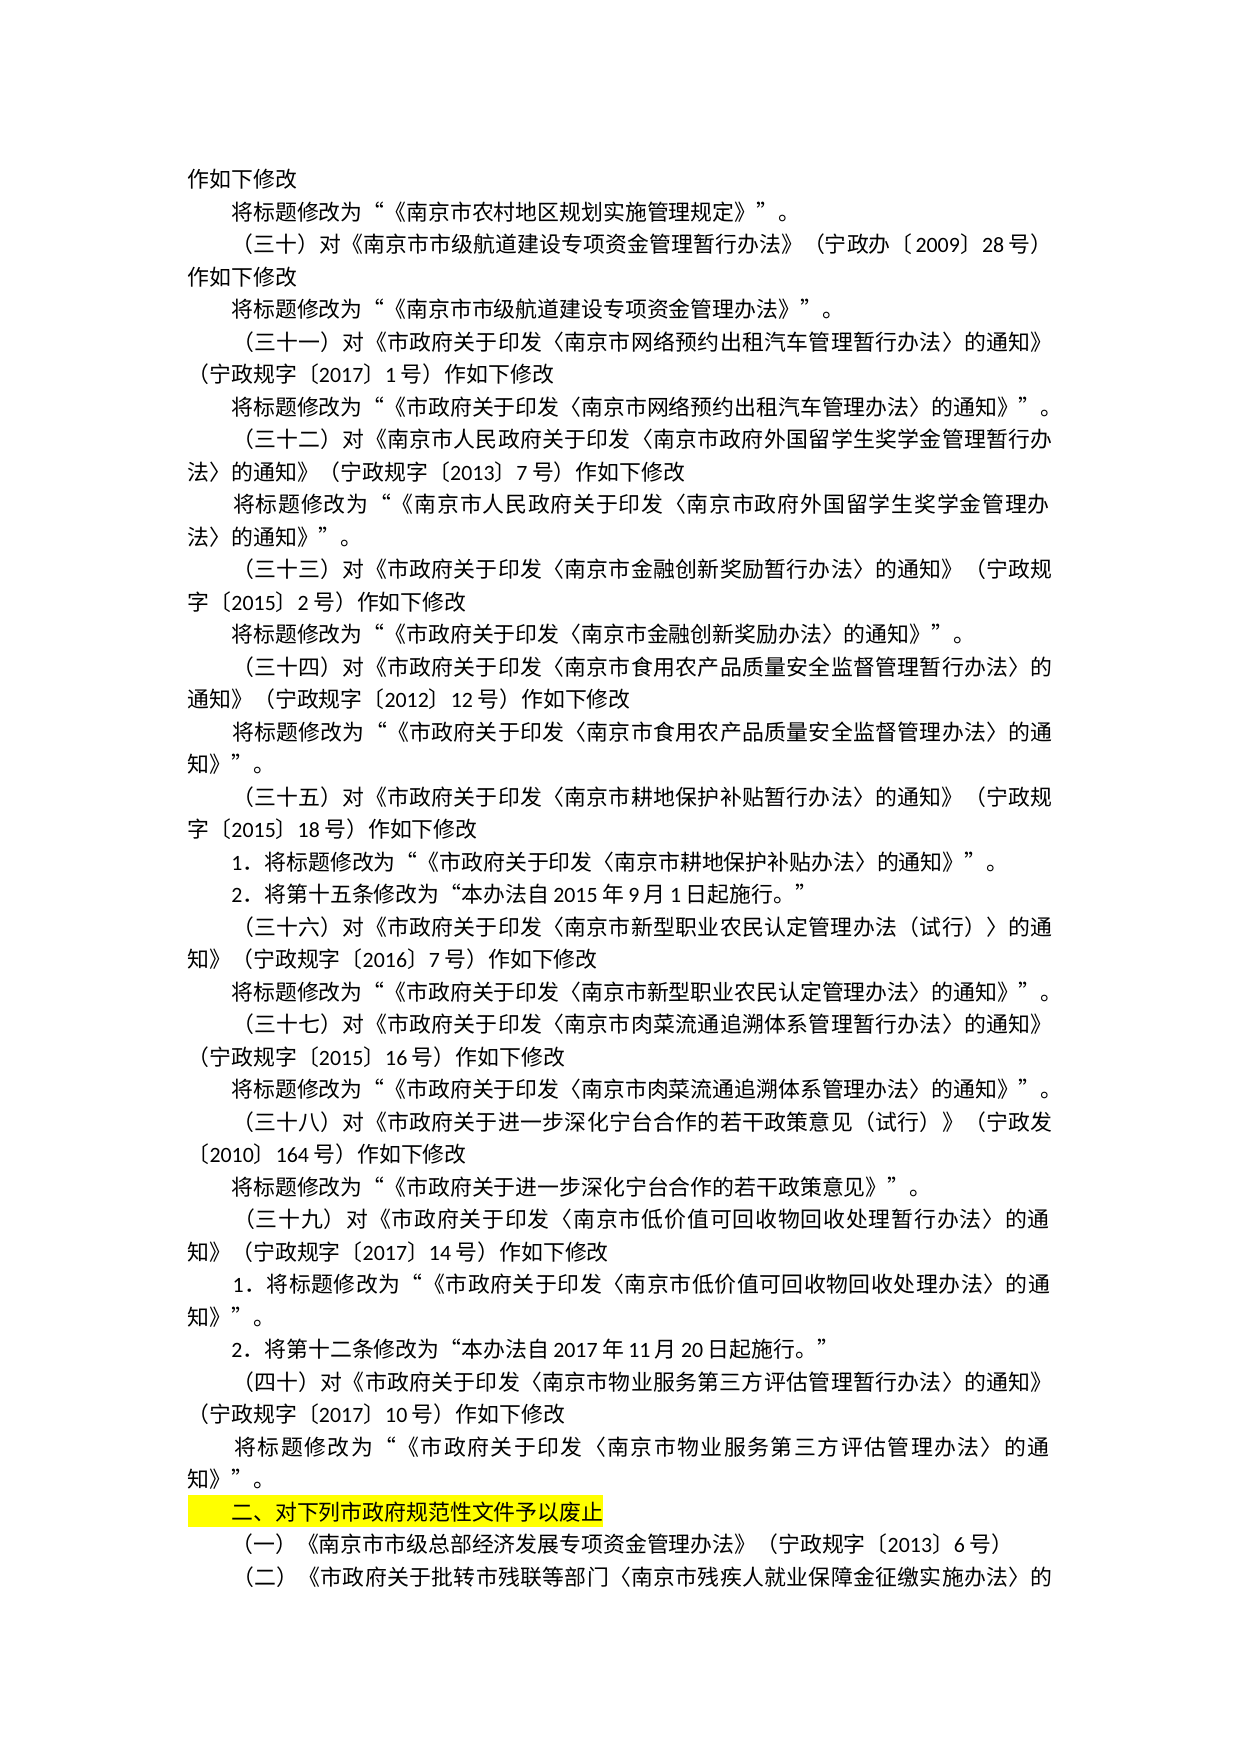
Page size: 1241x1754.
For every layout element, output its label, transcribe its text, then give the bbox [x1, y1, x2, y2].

text 将标题修改为“《市政府关于印发〈南京市食用农产品质量安全监督管理办法〉的通知》”。 [187, 714, 1053, 779]
text 2．将第十五条修改为“本办法自2015年9月1日起施行。” [187, 877, 1053, 909]
text （三十四）对《市政府关于印发〈南京市食用农产品质量安全监督管理暂行办法〉的通知》（宁政规字〔2012〕12号）作如下修改 [187, 649, 1053, 714]
text （三十五）对《市政府关于印发〈南京市耕地保护补贴暂行办法〉的通知》（宁政规字〔2015〕18号）作如下修改 [187, 779, 1053, 844]
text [187, 1559, 1053, 1592]
text 将标题修改为“《市政府关于印发〈南京市物业服务第三方评估管理办法〉的通知》”。 [187, 1429, 1053, 1494]
text 1．将标题修改为“《市政府关于印发〈南京市耕地保护补贴办法〉的通知》”。 [187, 844, 1053, 877]
text （三十八）对《市政府关于进一步深化宁台合作的若干政策意见（试行）》（宁政发〔2010〕164号）作如下修改 [187, 1104, 1053, 1169]
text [187, 162, 1053, 194]
text 将标题修改为“《市政府关于印发〈南京市金融创新奖励办法〉的通知》”。 [187, 617, 1053, 649]
text （三十二）对《南京市人民政府关于印发〈南京市政府外国留学生奖学金管理暂行办法〉的通知》（宁政规字〔2013〕7号）作如下修改 [187, 422, 1053, 487]
text 二、对下列市政府规范性文件予以废止 [187, 1494, 1053, 1527]
text 将标题修改为“《南京市人民政府关于印发〈南京市政府外国留学生奖学金管理办法〉的通知》”。 [187, 487, 1053, 552]
text （四十）对《市政府关于印发〈南京市物业服务第三方评估管理暂行办法〉的通知》（宁政规字〔2017〕10号）作如下修改 [187, 1364, 1053, 1429]
text 1．将标题修改为“《市政府关于印发〈南京市低价值可回收物回收处理办法〉的通知》”。 [187, 1267, 1053, 1332]
text （一）《南京市市级总部经济发展专项资金管理办法》（宁政规字〔2013〕6号） [187, 1527, 1053, 1559]
text 将标题修改为“《市政府关于进一步深化宁台合作的若干政策意见》”。 [187, 1169, 1053, 1202]
text 将标题修改为“《南京市市级航道建设专项资金管理办法》”。 [187, 292, 1053, 324]
text 将标题修改为“《市政府关于印发〈南京市新型职业农民认定管理办法〉的通知》”。 [187, 974, 1053, 1007]
text （三十一）对《市政府关于印发〈南京市网络预约出租汽车管理暂行办法〉的通知》（宁政规字〔2017〕1号）作如下修改 [187, 324, 1053, 389]
text 2．将第十二条修改为“本办法自2017年11月20日起施行。” [187, 1332, 1053, 1364]
text （三十三）对《市政府关于印发〈南京市金融创新奖励暂行办法〉的通知》（宁政规字〔2015〕2号）作如下修改 [187, 552, 1053, 617]
text （三十六）对《市政府关于印发〈南京市新型职业农民认定管理办法（试行）〉的通知》（宁政规字〔2016〕7号）作如下修改 [187, 909, 1053, 974]
text （三十七）对《市政府关于印发〈南京市肉菜流通追溯体系管理暂行办法〉的通知》（宁政规字〔2015〕16号）作如下修改 [187, 1007, 1053, 1072]
text （三十）对《南京市市级航道建设专项资金管理暂行办法》（宁政办〔2009〕28号）作如下修改 [187, 227, 1053, 292]
text 将标题修改为“《市政府关于印发〈南京市肉菜流通追溯体系管理办法〉的通知》”。 [187, 1072, 1053, 1104]
text （三十九）对《市政府关于印发〈南京市低价值可回收物回收处理暂行办法〉的通知》（宁政规字〔2017〕14号）作如下修改 [187, 1202, 1053, 1267]
text 将标题修改为“《市政府关于印发〈南京市网络预约出租汽车管理办法〉的通知》”。 [187, 389, 1053, 422]
text 将标题修改为“《南京市农村地区规划实施管理规定》”。 [187, 194, 1053, 227]
